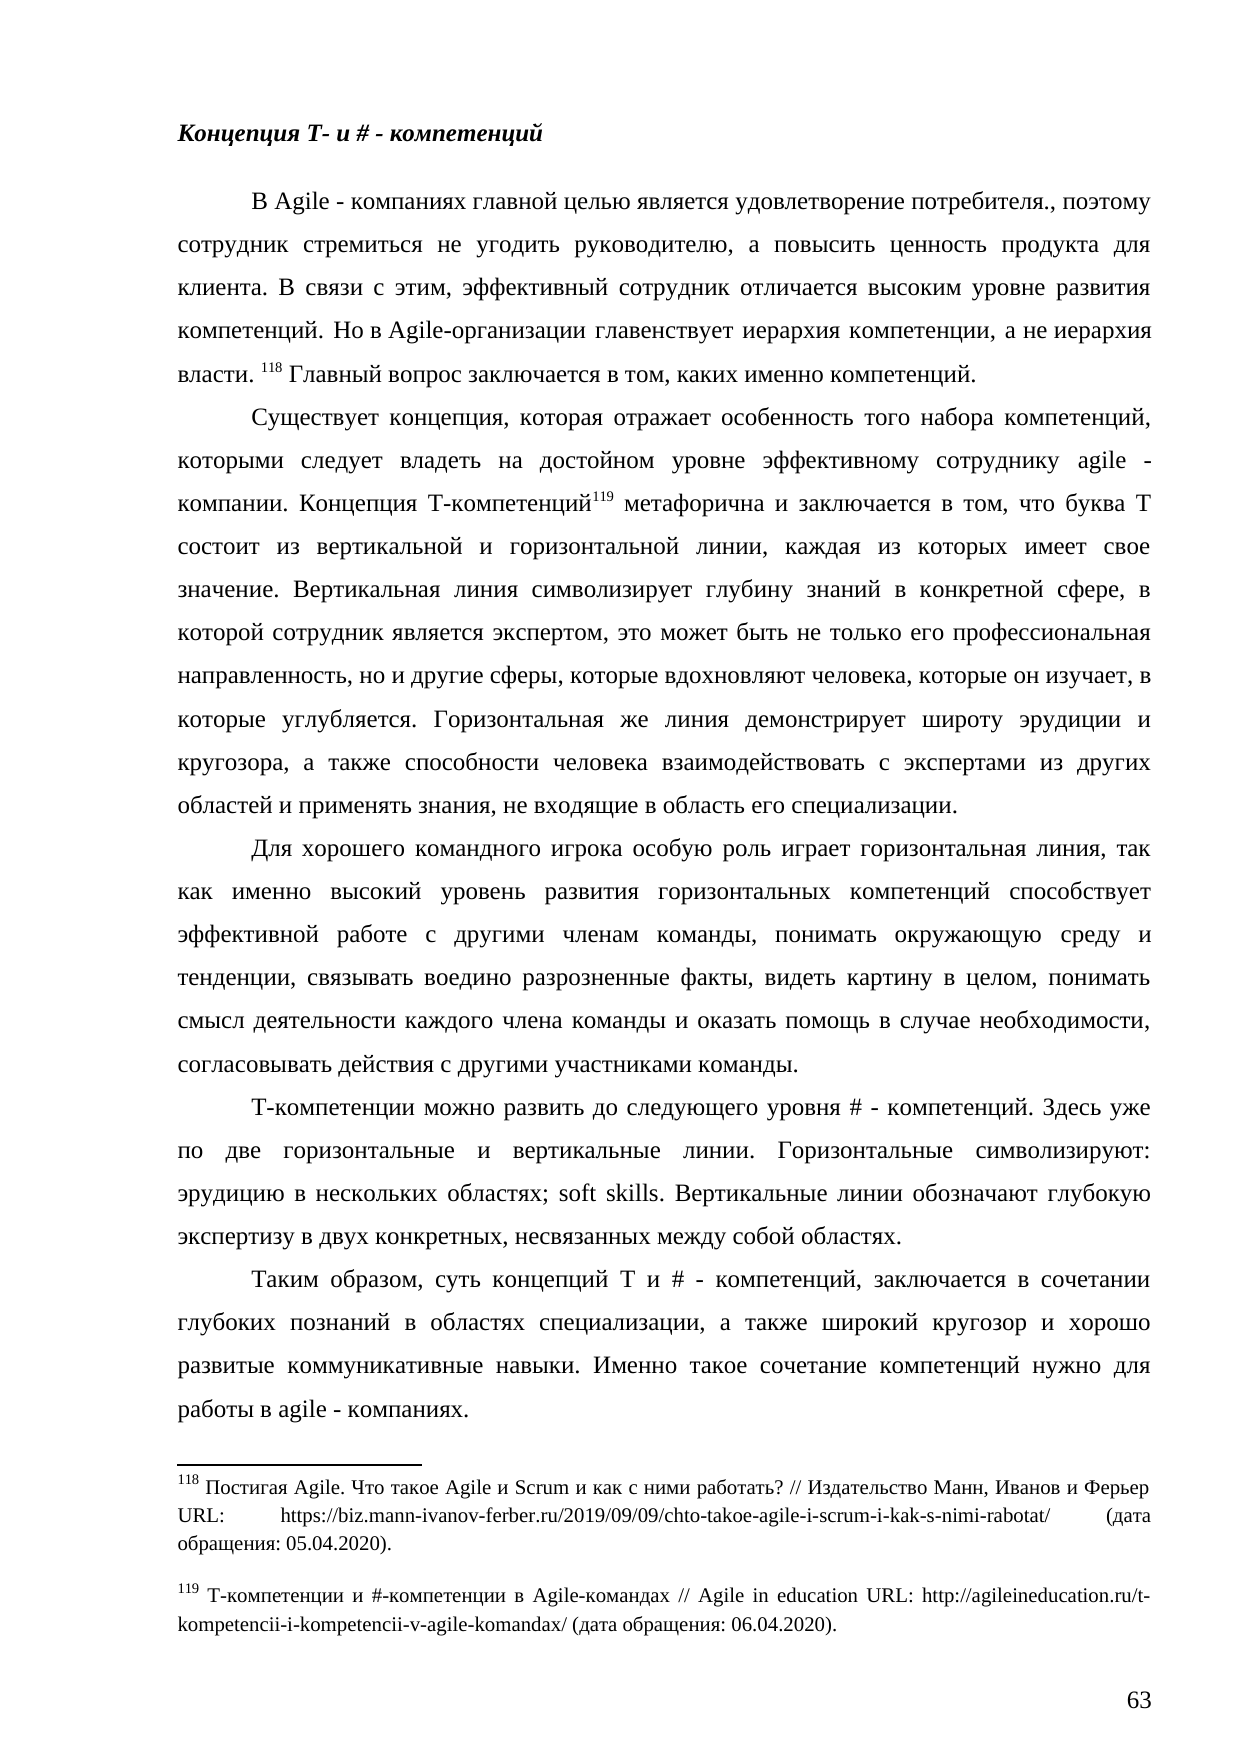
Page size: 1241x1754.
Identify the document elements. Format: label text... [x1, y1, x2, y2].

text Для хорошего командного игрока особую роль играет горизонтальная линия, так как именно высокий уровень развития горизонтальных компетенций способствует эффективной работе с другими членам команды, понимать окружающую cреду и тенденции, связывать воедино разрозненные факты, видеть картину в целом, понимать смысл деятельности каждого члена команды и оказать помощь в случае необходимости, согласовывать действия с другими участниками команды. [177, 833, 1152, 1077]
text Концепция T- и # - компетенций [177, 118, 1152, 147]
text Т-компетенции можно развить до следующего уровня # - компетенций. Здесь уже по две горизонтальные и вертикальные линии. Горизонтальные символизируют: эрудицию в нескольких областях; soft skills. Вертикальные линии обозначают глубокую экспертизу в двух конкретных, несвязанных между собой областях. [177, 1092, 1152, 1250]
text В Agile - компаниях главной целью является удовлетворение потребителя., поэтому сотрудник стремиться не угодить руководителю, а повысить ценность продукта для клиента. В связи с этим, эффективный сотрудник отличается высоким уровне развития компетенций. Но в Agile-организации главенствует иерархия компетенции, а не иерархия власти. Главный вопрос заключается в том, каких именно компетенций. [177, 186, 1152, 387]
text Таким образом, суть концепций Т и # - компетенций, заключается в сочетании глубоких познаний в областях специализации, а также широкий кругозор и хорошо развитые коммуникативные навыки. Именно такое сочетание компетенций нужно для работы в agile - компаниях. [177, 1264, 1152, 1422]
text Существует концепция, которая отражает особенность того набора компетенций, которыми следует владеть на достойном уровне эффективному сотруднику agile - компании. Концепция Т-компетенций метафорична и заключается в том, что буква Т состоит из вертикальной и горизонтальной линии, каждая из которых имеет свое значение. Вертикальная линия символизирует глубину знаний в конкретной сфере, в которой сотрудник является экспертом, это может быть не только его профессиональная направленность, но и другие сферы, которые вдохновляют человека, которые он изучает, в которые углубляется. Горизонтальная же линия демонстрирует широту эрудиции и кругозора, а также способности человека взаимодействовать с экспертами из других областей и применять знания, не входящие в область его специализации. [177, 402, 1152, 819]
